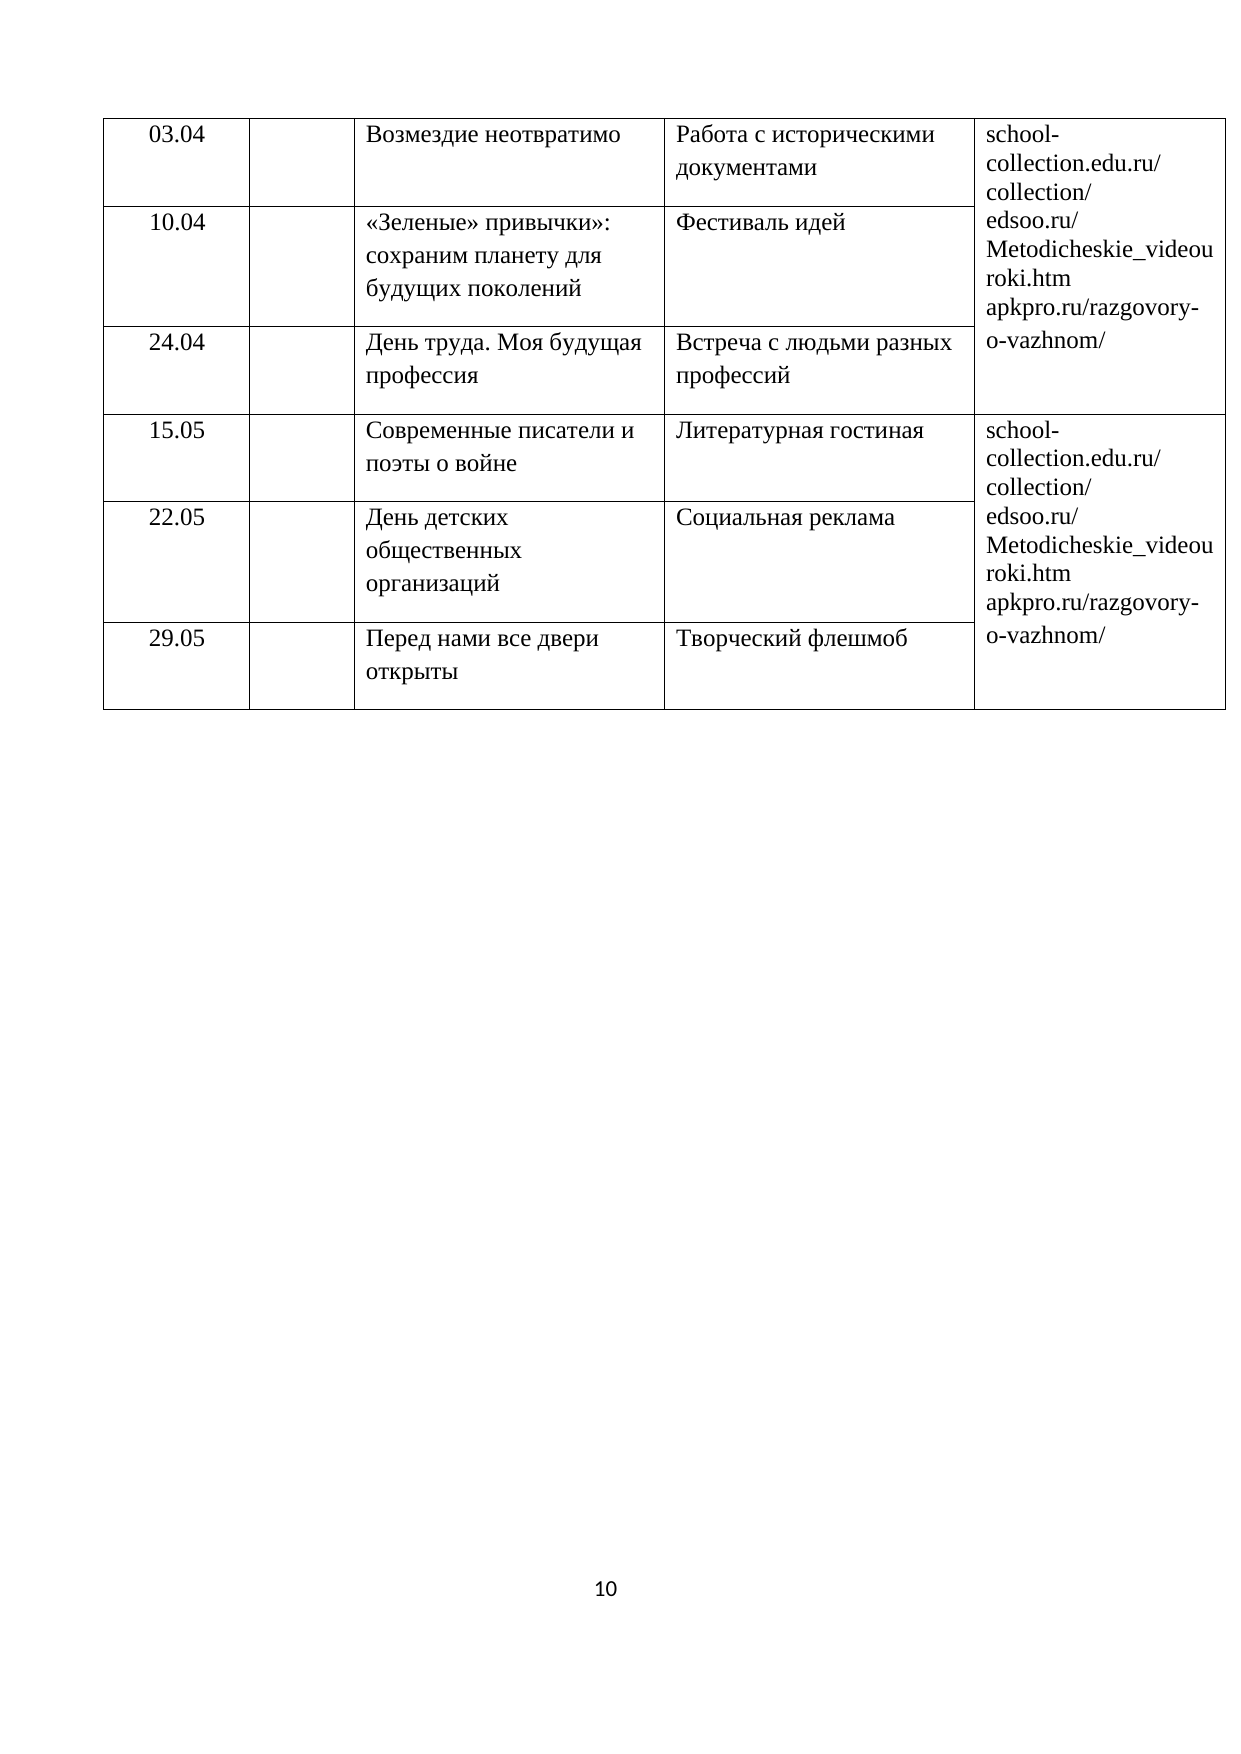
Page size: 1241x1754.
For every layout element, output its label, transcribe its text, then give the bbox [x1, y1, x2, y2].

table_cell 22.05 [104, 502, 249, 622]
table_cell 29.05 [104, 623, 249, 709]
table_cell Перед нами все двери открыты [355, 623, 664, 709]
table_cell 10.04 [104, 207, 249, 326]
table_cell Литературная гостиная [665, 415, 974, 501]
table_cell Работа с историческими документами [665, 119, 974, 206]
table_cell Фестиваль идей [665, 207, 974, 326]
table_cell 24.04 [104, 327, 249, 414]
table_cell «Зеленые» привычки»: сохраним планету для будущих поколений [355, 207, 664, 326]
table_cell [250, 119, 354, 206]
table_cell День труда. Моя будущая профессия [355, 327, 664, 414]
table_cell 03.04 [104, 119, 249, 206]
table_cell [250, 207, 354, 326]
table_cell [250, 623, 354, 709]
table_cell Социальная реклама [665, 502, 974, 622]
table_cell Современные писатели и поэты о войне [355, 415, 664, 501]
table_cell Возмездие неотвратимо [355, 119, 664, 206]
table_cell [250, 502, 354, 622]
table_cell Творческий флешмоб [665, 623, 974, 709]
table_cell Встреча с людьми разных профессий [665, 327, 974, 414]
table_cell День детских общественных организаций [355, 502, 664, 622]
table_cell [975, 119, 1225, 414]
table_cell [250, 327, 354, 414]
table_cell 15.05 [104, 415, 249, 501]
table_cell school-collection.edu.ru/collection/ edsoo.ru/Metodicheskie_videouroki.htm apkpro.ru/razgovory-o-vazhnom/ [975, 415, 1225, 709]
table_cell [250, 415, 354, 501]
